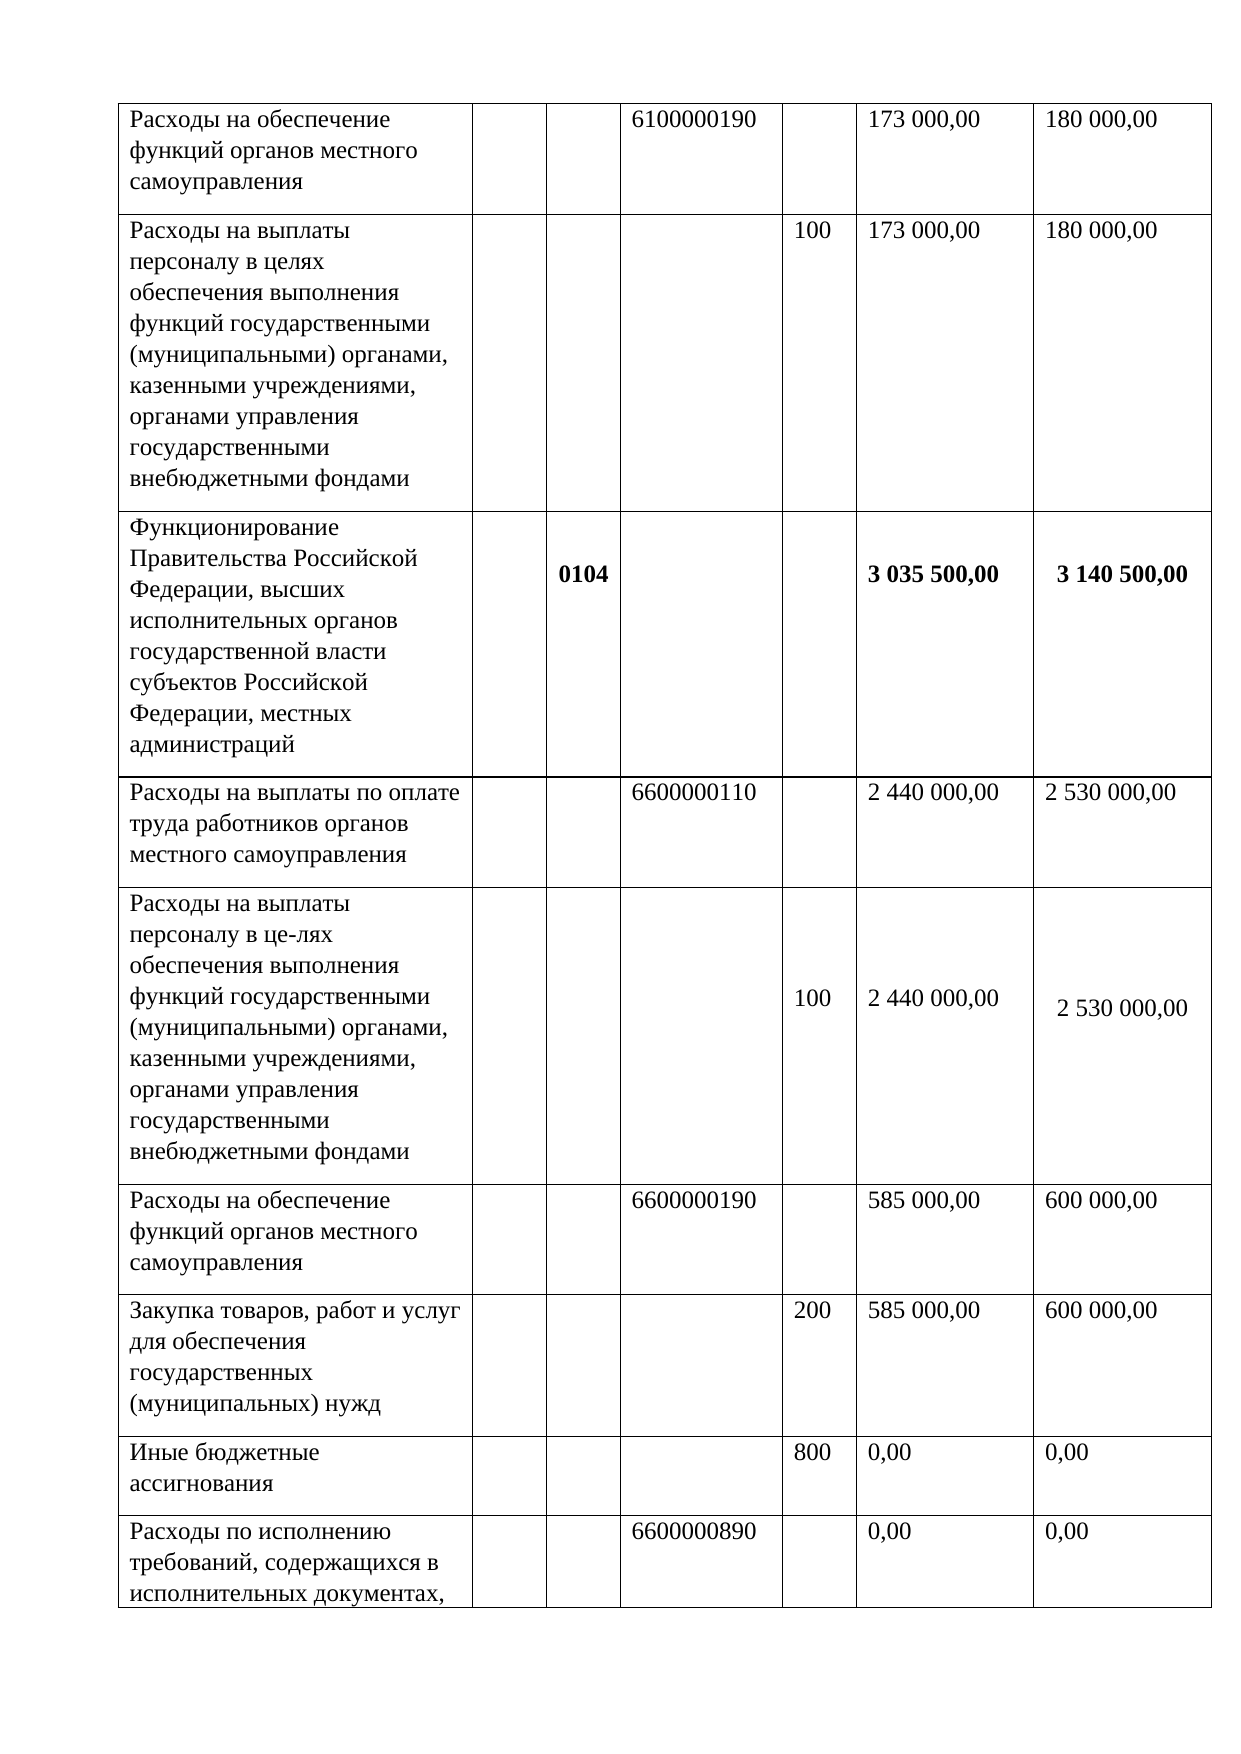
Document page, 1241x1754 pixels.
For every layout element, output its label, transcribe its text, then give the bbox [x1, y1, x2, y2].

table_cell 0,00 [857, 1516, 1033, 1607]
table_cell Расходы на выплаты персоналу в це-лях обеспечения выполнения функций государственными (муниципальными) органами, казенными учреждениями, органами управления государственными внебюджетными фондами [119, 888, 472, 1184]
table_cell [783, 778, 856, 887]
table_cell 585 000,00 [857, 1185, 1033, 1294]
table_cell 0,00 [857, 1437, 1033, 1515]
table_cell 6600000190 [621, 1185, 782, 1294]
table_cell [547, 215, 620, 511]
table_cell 2 530 000,00 [1034, 888, 1211, 1184]
table_cell [547, 1185, 620, 1294]
table_cell [473, 512, 546, 776]
table_cell Расходы на выплаты по оплате труда работников органов местного самоуправления [119, 778, 472, 887]
table_cell [783, 104, 856, 214]
table_cell 6100000190 [621, 104, 782, 214]
table_cell [473, 778, 546, 887]
table_cell 6600000110 [621, 778, 782, 887]
table_cell 100 [783, 215, 856, 511]
table_cell [783, 512, 856, 776]
table_cell 6600000890 [621, 1516, 782, 1607]
table_cell 2 440 000,00 [857, 778, 1033, 887]
table_cell [547, 1437, 620, 1515]
table_cell 2 530 000,00 [1034, 778, 1211, 887]
table_cell 600 000,00 [1034, 1185, 1211, 1294]
table_cell [783, 1185, 856, 1294]
table_cell Иные бюджетные ассигнования [119, 1437, 472, 1515]
table_cell [547, 1295, 620, 1436]
table_cell 0104 [547, 512, 620, 776]
table_cell 173 000,00 [857, 104, 1033, 214]
table_cell [621, 1437, 782, 1515]
table_cell 180 000,00 [1034, 215, 1211, 511]
table_cell [621, 888, 782, 1184]
table_cell [473, 1295, 546, 1436]
table_cell [783, 1516, 856, 1607]
table_cell [621, 215, 782, 511]
table_cell Закупка товаров, работ и услуг для обеспечения государственных (муниципальных) нужд [119, 1295, 472, 1436]
table_cell 100 [783, 888, 856, 1184]
table_cell [547, 778, 620, 887]
table_cell [473, 1516, 546, 1607]
table_cell 3 035 500,00 [857, 512, 1033, 776]
table_cell [473, 1185, 546, 1294]
table_cell Расходы на обеспечение функций органов местного самоуправления [119, 104, 472, 214]
table_cell Функционирование Правительства Российской Федерации, высших исполнительных органов государственной власти субъектов Российской Федерации, местных администраций [119, 512, 472, 776]
table_cell 173 000,00 [857, 215, 1033, 511]
table_cell 0,00 [1034, 1437, 1211, 1515]
table_cell 0,00 [1034, 1516, 1211, 1607]
table_cell [547, 1516, 620, 1607]
table_cell 2 440 000,00 [857, 888, 1033, 1184]
table_cell [621, 1295, 782, 1436]
table_cell 800 [783, 1437, 856, 1515]
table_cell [119, 1516, 472, 1607]
table_cell [621, 512, 782, 776]
table_cell 3 140 500,00 [1034, 512, 1211, 776]
table_cell 600 000,00 [1034, 1295, 1211, 1436]
table_cell 200 [783, 1295, 856, 1436]
table_cell [473, 215, 546, 511]
table_cell 180 000,00 [1034, 104, 1211, 214]
table_cell [473, 104, 546, 214]
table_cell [119, 215, 472, 511]
table_cell 585 000,00 [857, 1295, 1033, 1436]
table_cell [473, 888, 546, 1184]
table_cell [547, 104, 620, 214]
table_cell Расходы на обеспечение функций органов местного самоуправления [119, 1185, 472, 1294]
table_cell [547, 888, 620, 1184]
table_cell [473, 1437, 546, 1515]
